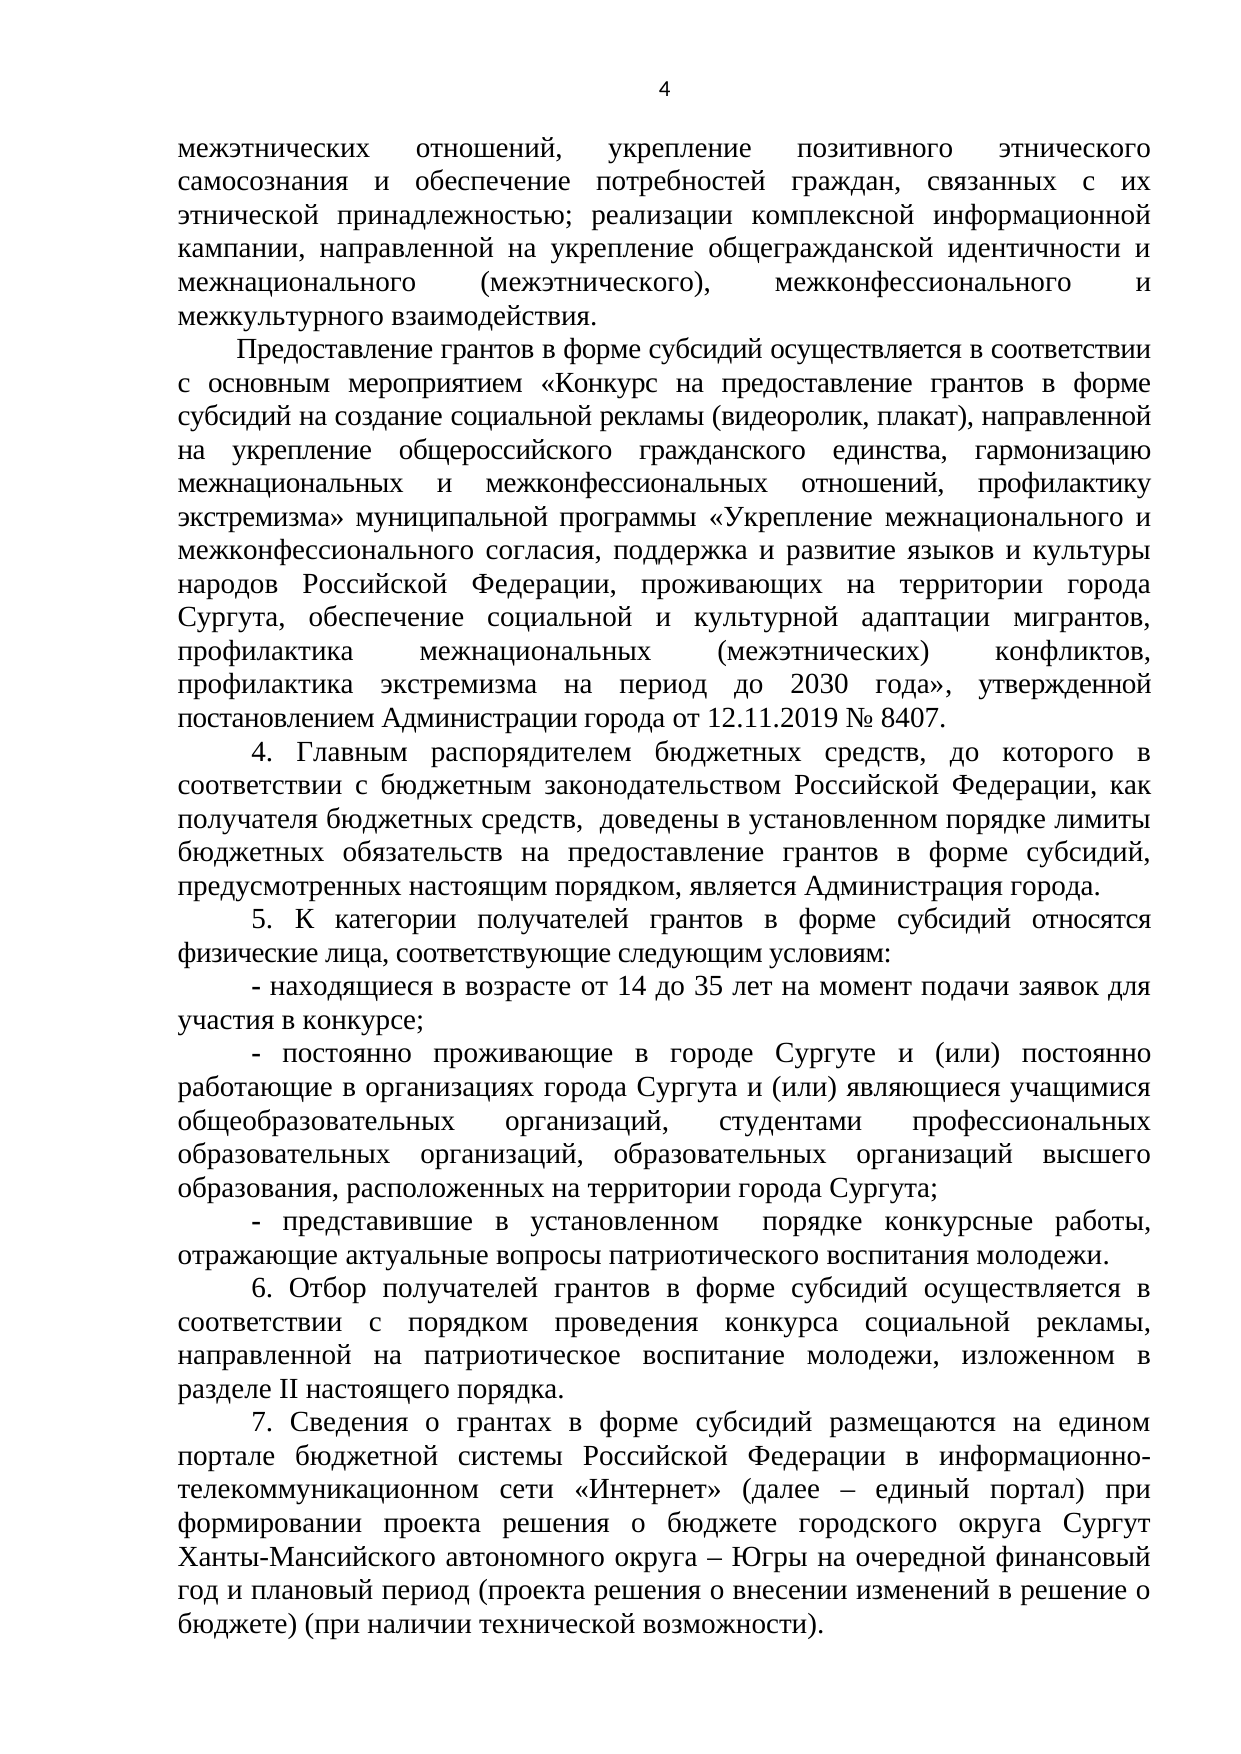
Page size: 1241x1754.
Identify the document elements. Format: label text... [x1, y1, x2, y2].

text - находящиеся в возрасте от 14 до 35 лет на момент подачи заявок для участия в конкурсе; [177, 968, 1152, 1036]
text - постоянно проживающие в городе Сургуте и (или) постоянно работающие в организациях города Сургута и (или) являющиеся учащимися общеобразовательных организаций, студентами профессиональных образовательных организаций, образовательных организаций высшего образования, расположенных на территории города Сургута; [177, 1036, 1152, 1203]
text 5. К категории получателей грантов в форме субсидий относятся физические лица, соответствующие следующим условиям: [177, 901, 1152, 968]
text Предоставление грантов в форме субсидий осуществляется в соответствии с основным мероприятием «Конкурс на предоставление грантов в форме субсидий на создание социальной рекламы (видеоролик, плакат), направленной на укрепление общероссийского гражданского единства, гармонизацию межнациональных и межконфессиональных отношений, профилактику экстремизма» муниципальной программы «Укрепление межнационального и межконфессионального согласия, поддержка и развитие языков и культуры народов Российской Федерации, проживающих на территории города Сургута, обеспечение социальной и культурной адаптации мигрантов, профилактика межнациональных (межэтнических) конфликтов, профилактика экстремизма на период до 2030 года», утвержденной постановлением Администрации города от 12.11.2019 № 8407. [177, 331, 1152, 734]
text 4. Главным распорядителем бюджетных средств, до которого в соответствии с бюджетным законодательством Российской Федерации, как получателя бюджетных средств, доведены в установленном порядке лимиты бюджетных обязательств на предоставление грантов в форме субсидий, предусмотренных настоящим порядком, является Администрация города. [177, 734, 1152, 901]
text 7. Сведения о грантах в форме субсидий размещаются на едином портале бюджетной системы Российской Федерации в информационно-телекоммуникационном сети «Интернет» (далее – единый портал) при формировании проекта решения о бюджете городского округа Сургут Ханты-Мансийского автономного округа – Югры на очередной финансовый год и плановый период (проекта решения о внесении изменений в решение о бюджете) (при наличии технической возможности). [177, 1404, 1152, 1639]
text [177, 130, 1152, 331]
text - представившие в установленном порядке конкурсные работы, отражающие актуальные вопросы патриотического воспитания молодежи. [177, 1203, 1152, 1270]
text 6. Отбор получателей грантов в форме субсидий осуществляется в соответствии с порядком проведения конкурса социальной рекламы, направленной на патриотическое воспитание молодежи, изложенном в разделе II настоящего порядка. [177, 1270, 1152, 1404]
